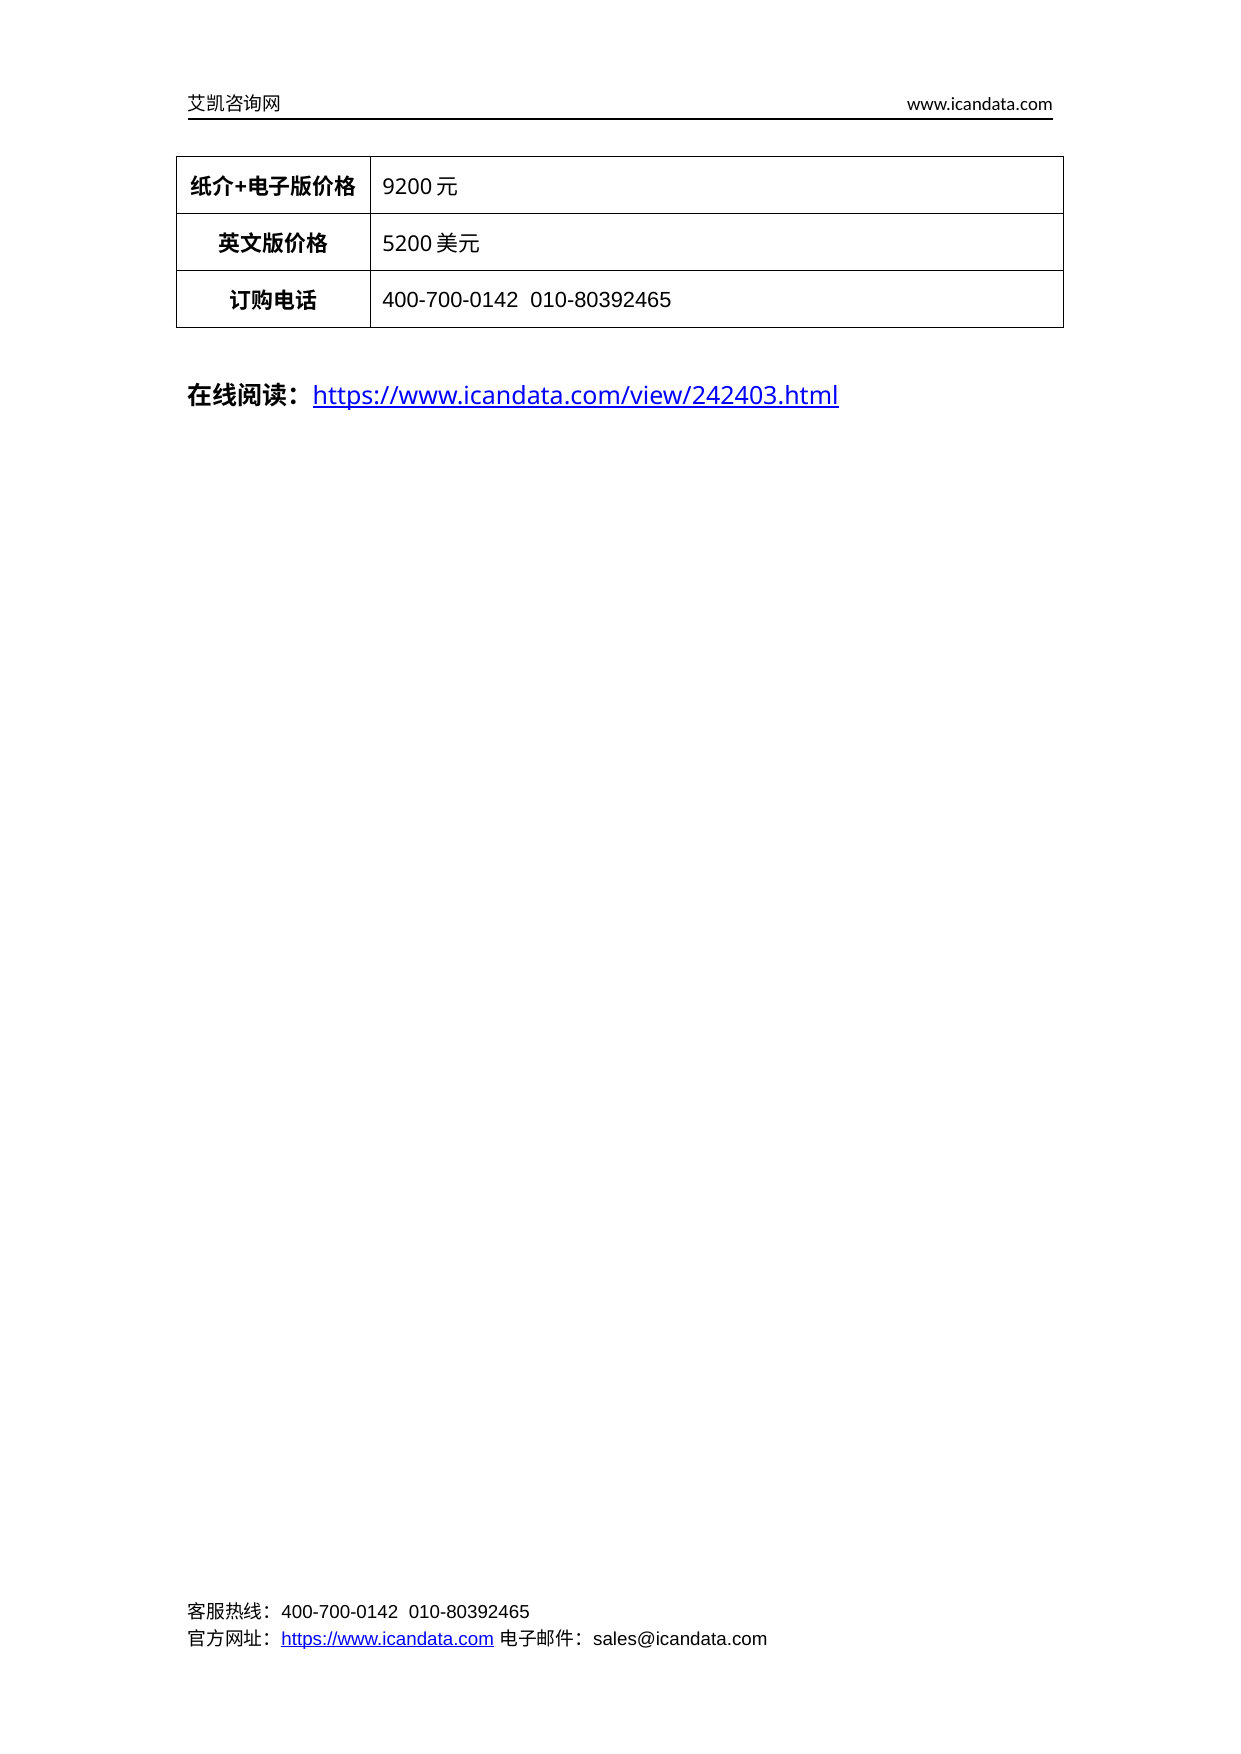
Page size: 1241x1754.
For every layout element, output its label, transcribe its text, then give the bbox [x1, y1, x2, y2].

table_cell 英文版价格 [177, 214, 370, 270]
table_cell 纸介+电子版价格 [177, 157, 370, 213]
table_cell 400-700-0142 010-80392465 [371, 271, 1063, 327]
table_cell 订购电话 [177, 271, 370, 327]
text 在线阅读：https://www.icandata.com/view/242403.html [187, 361, 1053, 426]
table_cell 5200美元 [371, 214, 1063, 270]
table_cell 9200元 [371, 157, 1063, 213]
